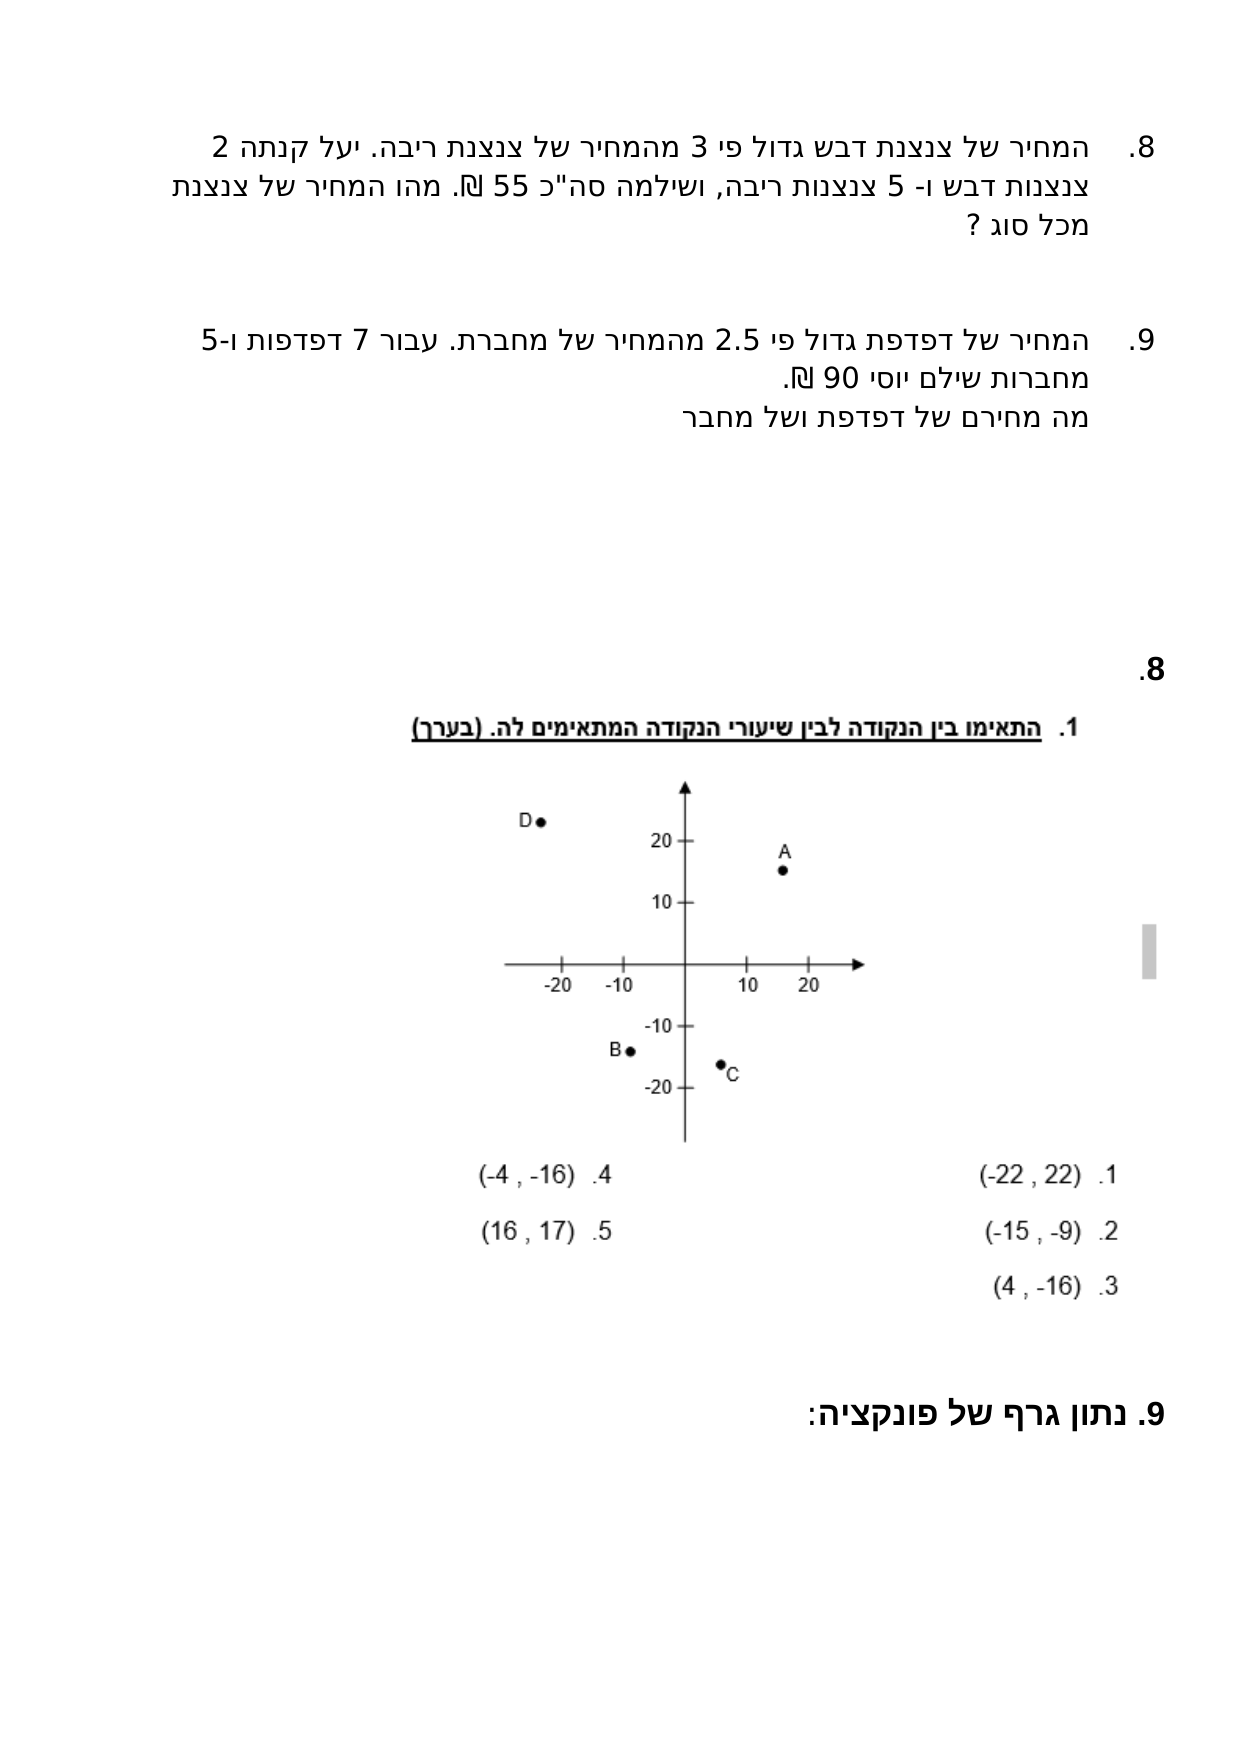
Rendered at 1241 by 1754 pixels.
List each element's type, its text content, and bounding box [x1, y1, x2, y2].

picture [357, 700, 1165, 1364]
list המחיר של צנצנת דבש גדול פי 3 מהמחיר של צנצנת ריבה. יעל קנתה 2 צנצנות דבש ו- 5 צנצנות ריבה, ושילמה סה"כ 55 ₪. מהו המחיר של צנצנת מכל סוג ? [150, 130, 1128, 242]
list 9. נתון גרף של פונקציה: [75, 1394, 1165, 1433]
list המחיר של דפדפת גדול פי 2.5 מהמחיר של מחברת. עבור 7 דפדפות ו-5 מחברות שילם יוסי 90 ₪. מה מחירם של דפדפת ושל מחבר [150, 323, 1128, 435]
